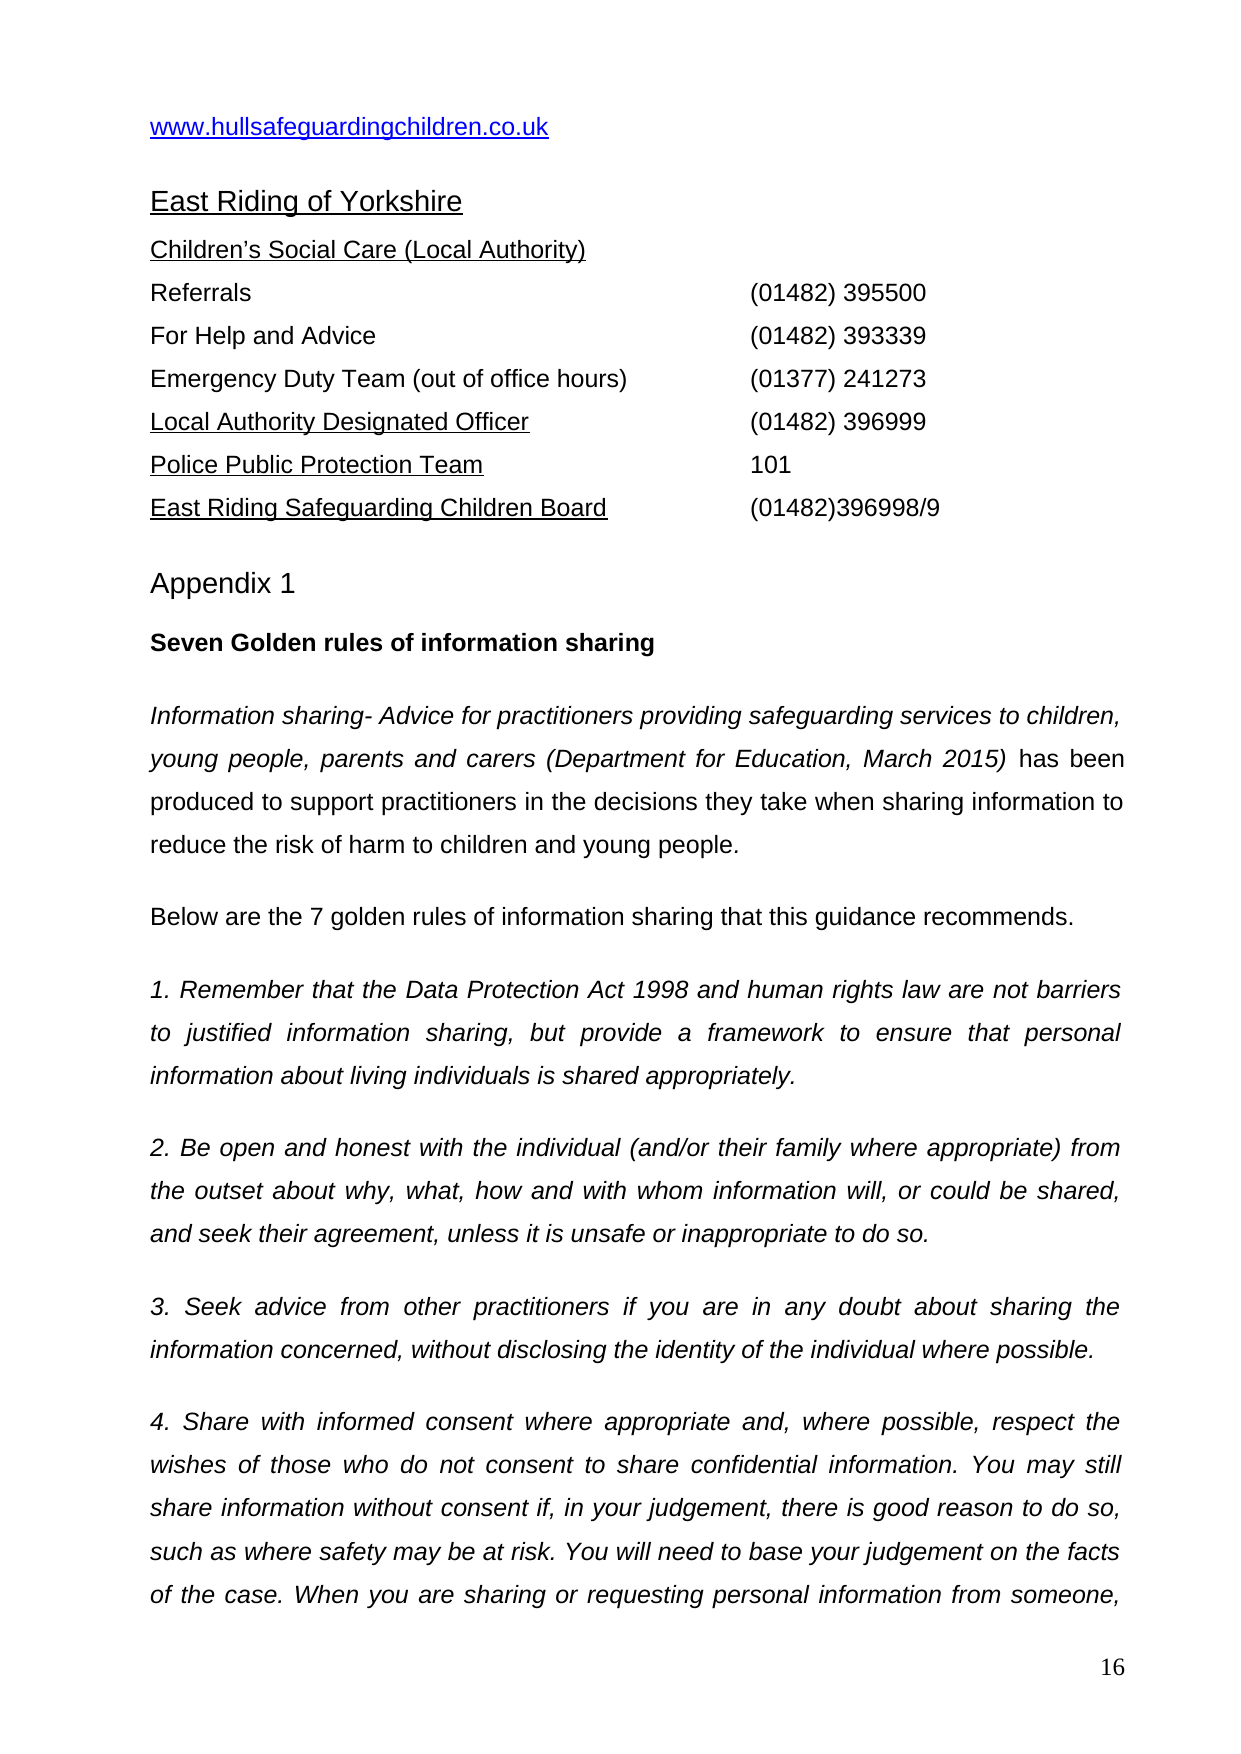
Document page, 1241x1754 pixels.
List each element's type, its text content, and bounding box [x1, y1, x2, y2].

text East Riding of Yorkshire [150, 184, 1125, 218]
text Information sharing- Advice for practitioners providing safeguarding services to children, young people, parents and carers (Department for Education, March 2015) has been produced to support practitioners in the decisions they take when sharing information to reduce the risk of harm to children and young people. [150, 701, 1125, 859]
text Seven Golden rules of information sharing [150, 628, 1125, 657]
text Below are the 7 golden rules of information sharing that this guidance recommends. [150, 902, 1125, 931]
text www.hullsafeguardingchildren.co.uk [150, 112, 1125, 141]
text Referrals (01482) 395500 [150, 278, 1125, 306]
text 3. Seek advice from other practitioners if you are in any doubt about sharing the information concerned, without disclosing the identity of the individual where possible. [150, 1292, 1125, 1363]
text Appendix 1 [150, 566, 1125, 599]
text For Help and Advice (01482) 393339 [150, 321, 1125, 349]
text 2. Be open and honest with the individual (and/or their family where appropriate) from the outset about why, what, how and with whom information will, or could be shared, and seek their agreement, unless it is unsafe or inappropriate to do so. [150, 1133, 1125, 1248]
text East Riding Safeguarding Children Board (01482)396998/9 [150, 493, 1178, 522]
text Children’s Social Care (Local Authority) [150, 234, 1125, 263]
text 1. Remember that the Data Protection Act 1998 and human rights law are not barriers to justified information sharing, but provide a framework to ensure that personal information about living individuals is shared appropriately. [150, 974, 1125, 1089]
text Emergency Duty Team (out of office hours) (01377) 241273 [150, 364, 1125, 393]
text Police Public Protection Team 101 [150, 450, 1197, 479]
text Local Authority Designated Officer (01482) 396999 [150, 407, 1125, 436]
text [150, 1407, 1125, 1608]
